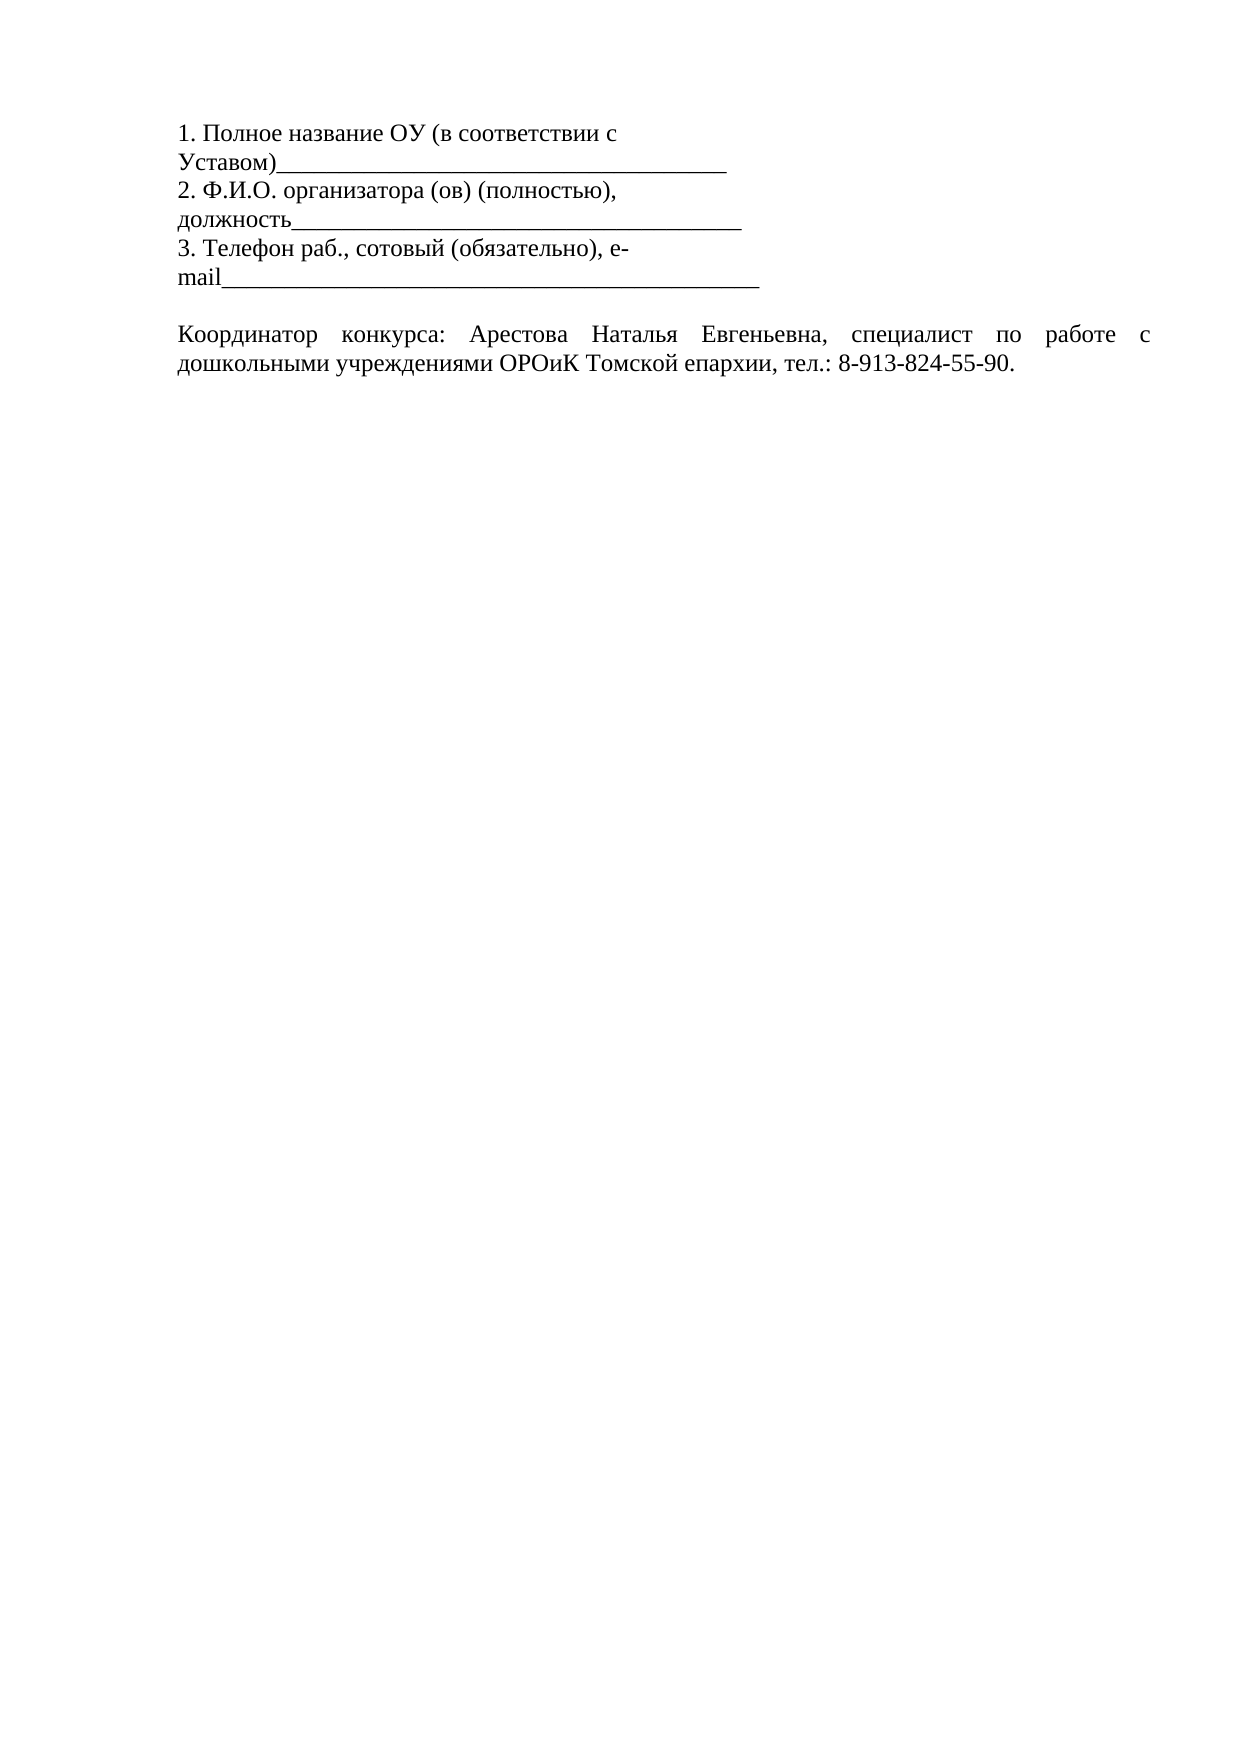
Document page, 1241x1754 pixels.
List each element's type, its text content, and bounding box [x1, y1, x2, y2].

text 1. Полное название ОУ (в соответствии с Уставом)____________________________________ [177, 118, 1152, 176]
text Координатор конкурса: Арестова Наталья Евгеньевна, специалист по работе с дошкольными учреждениями ОРОиК Томской епархии, тел.: 8-913-824-55-90. [177, 319, 1152, 377]
text 2. Ф.И.О. организатора (ов) (полностью), должность____________________________________ [177, 176, 1152, 233]
text 3. Телефон раб., сотовый (обязательно), e-mail___________________________________________ [177, 233, 1152, 291]
